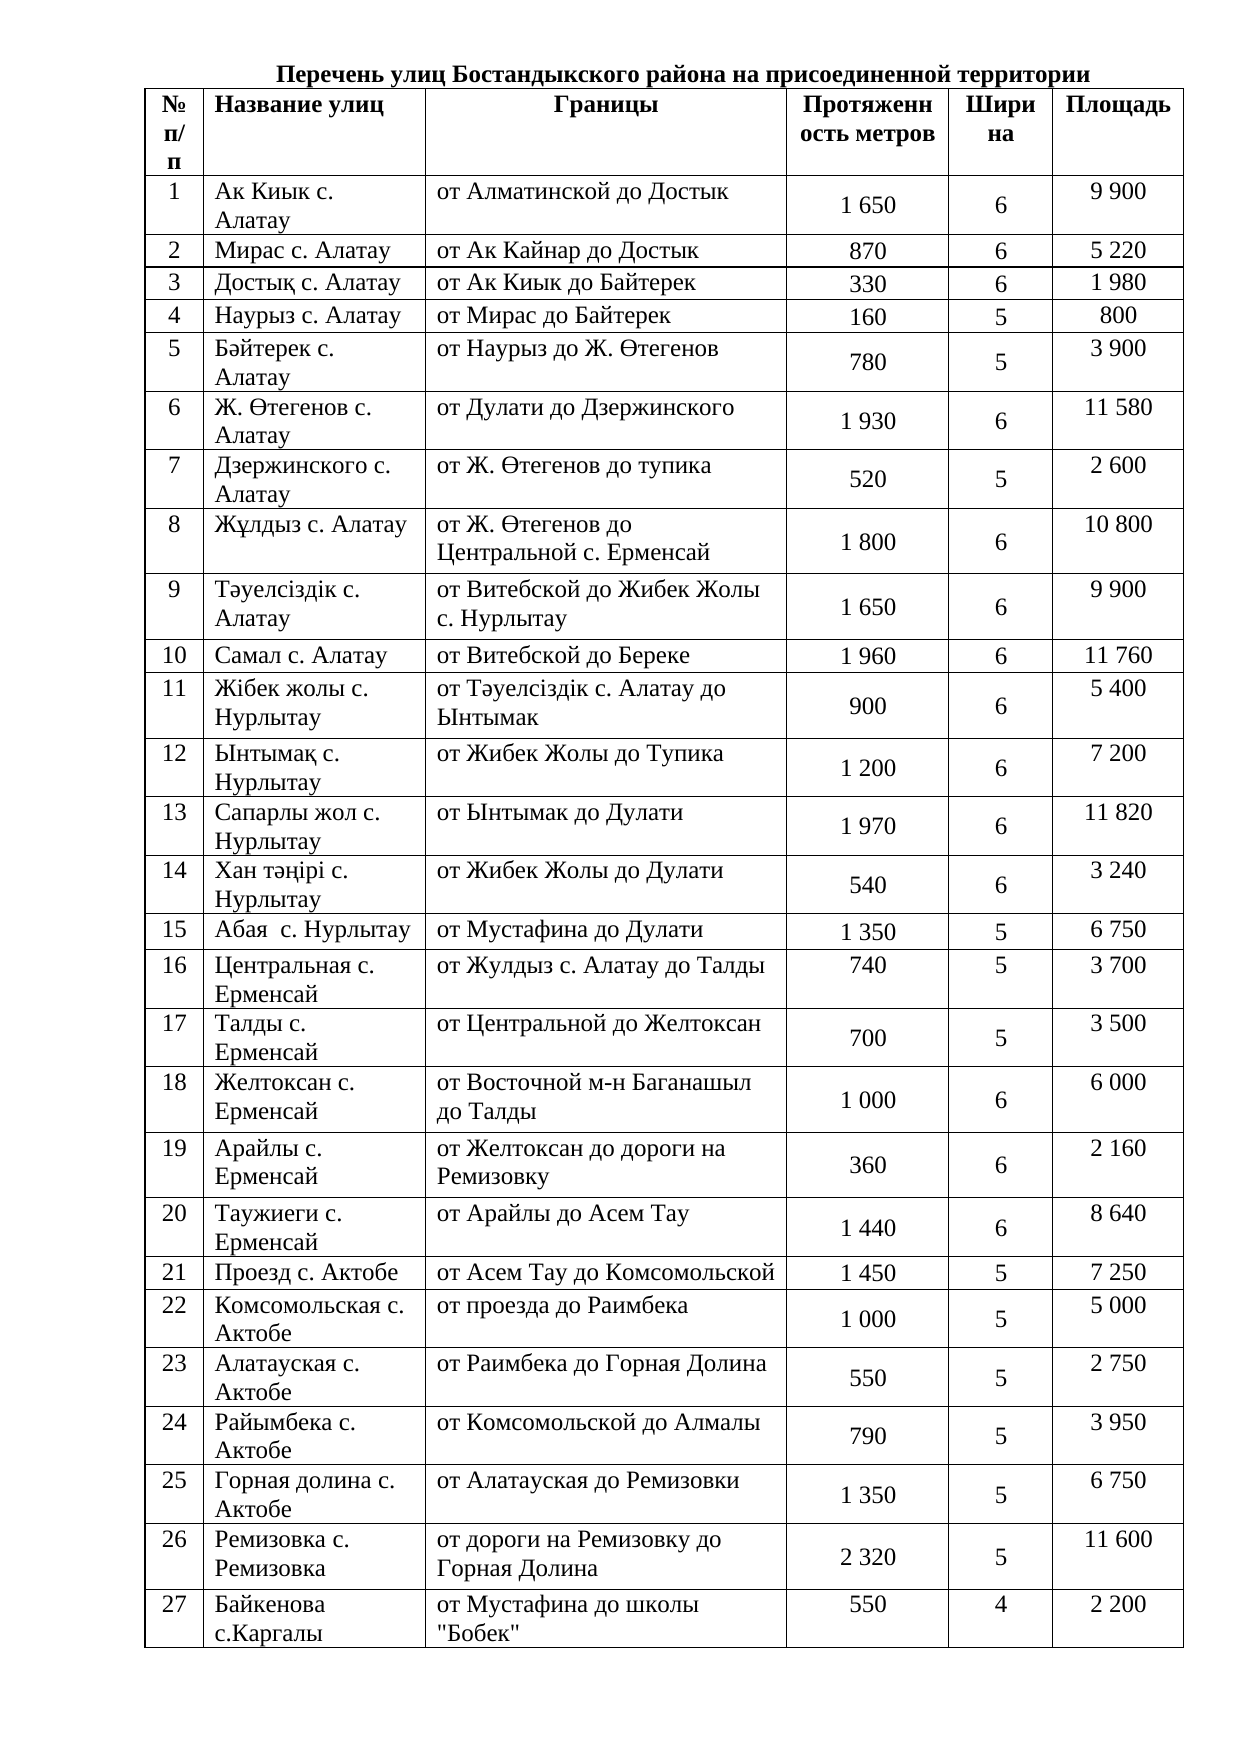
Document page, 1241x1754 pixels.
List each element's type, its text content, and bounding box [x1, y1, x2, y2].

table_cell 6 [949, 176, 1052, 234]
table_cell Арайлы с. Ерменсай [204, 1133, 425, 1197]
table_cell 4 [949, 1590, 1052, 1647]
table_cell 870 [787, 235, 948, 266]
table_cell от Мустафина до школы "Бобек" [426, 1590, 786, 1647]
table_cell 5 [146, 333, 203, 391]
table_cell 2 200 [1053, 1590, 1183, 1647]
table_cell 27 [146, 1590, 203, 1647]
table_cell 4 [146, 300, 203, 332]
table_cell от Жибек Жолы до Тупика [426, 739, 786, 796]
table_cell 900 [787, 673, 948, 737]
table_cell от Жулдыз с. Алатау до Талды [426, 950, 786, 1007]
table_cell 1 960 [787, 640, 948, 672]
table_cell 800 [1053, 300, 1183, 332]
table_header № п/п [146, 89, 203, 175]
table_cell Горная долина с. Актобе [204, 1465, 425, 1523]
table_cell 3 240 [1053, 856, 1183, 913]
table_cell 26 [146, 1524, 203, 1588]
table_cell от дороги на Ремизовку до Горная Долина [426, 1524, 786, 1588]
table_header Протяженность метров [787, 89, 948, 175]
table_cell Ремизовка с. Ремизовка [204, 1524, 425, 1588]
table_cell 11 820 [1053, 797, 1183, 854]
table_cell 5 [949, 450, 1052, 508]
table_cell 700 [787, 1009, 948, 1066]
table_cell 330 [787, 268, 948, 299]
table_cell 10 800 [1053, 509, 1183, 573]
table_cell 5 [949, 1407, 1052, 1464]
table_cell 2 750 [1053, 1348, 1183, 1406]
table_cell 5 [949, 1257, 1052, 1289]
table_cell Байкенова с.Каргалы [204, 1590, 425, 1647]
table_cell 5 [949, 1009, 1052, 1066]
table_cell 6 [949, 797, 1052, 854]
table_cell 20 [146, 1198, 203, 1256]
table_cell 23 [146, 1348, 203, 1406]
table_cell 3 [146, 268, 203, 299]
table_cell Ж. Өтегенов с. Алатау [204, 392, 425, 449]
table_cell Тәуелсіздік с. Алатау [204, 574, 425, 639]
table_cell Таужиеги с. Ерменсай [204, 1198, 425, 1256]
table_cell от Алматинской до Достык [426, 176, 786, 234]
table_cell Дзержинского с. Алатау [204, 450, 425, 508]
table_cell 7 [146, 450, 203, 508]
table_cell 5 [949, 1524, 1052, 1588]
table_cell 10 [146, 640, 203, 672]
table_cell от Ж. Өтегенов до Центральной с. Ерменсай [426, 509, 786, 573]
table_cell 9 900 [1053, 176, 1183, 234]
table_cell от Мустафина до Дулати [426, 914, 786, 949]
table_cell Хан тәңірі с. Нурлытау [204, 856, 425, 913]
table_cell 540 [787, 856, 948, 913]
table_cell 9 [146, 574, 203, 639]
table_cell 550 [787, 1348, 948, 1406]
table_cell 740 [787, 950, 948, 1007]
table_cell 5 [949, 1465, 1052, 1523]
table_cell Мирас с. Алатау [204, 235, 425, 266]
table_cell 1 000 [787, 1290, 948, 1347]
table_cell 3 950 [1053, 1407, 1183, 1464]
table_header Границы [426, 89, 786, 175]
table_cell 1 650 [787, 176, 948, 234]
text Перечень улиц Бостандыкского района на присоединенной территории [148, 59, 1181, 88]
table_cell Комсомольская с. Актобе [204, 1290, 425, 1347]
table_cell 6 [949, 1198, 1052, 1256]
table_cell от Желтоксан до дороги на Ремизовку [426, 1133, 786, 1197]
table_cell Проезд с. Актобе [204, 1257, 425, 1289]
table_cell Самал с. Алатау [204, 640, 425, 672]
table_cell 7 200 [1053, 739, 1183, 796]
table_cell от Ак Кайнар до Достык [426, 235, 786, 266]
table_cell от Дулати до Дзержинского [426, 392, 786, 449]
table_cell 5 220 [1053, 235, 1183, 266]
table_cell 520 [787, 450, 948, 508]
table_cell 1 450 [787, 1257, 948, 1289]
table_cell от Комсомольской до Алмалы [426, 1407, 786, 1464]
table_cell Бәйтерек с. Алатау [204, 333, 425, 391]
table_cell Наурыз с. Алатау [204, 300, 425, 332]
table_cell 6 [949, 1067, 1052, 1132]
table_cell 790 [787, 1407, 948, 1464]
table_cell Центральная с. Ерменсай [204, 950, 425, 1007]
table_cell 550 [787, 1590, 948, 1647]
table_cell от Ж. Өтегенов до тупика [426, 450, 786, 508]
table_cell 6 [949, 673, 1052, 737]
table_cell 9 900 [1053, 574, 1183, 639]
table_cell 1 [146, 176, 203, 234]
table_cell 6 [949, 574, 1052, 639]
table_cell от Витебской до Жибек Жолы с. Нурлытау [426, 574, 786, 639]
table_cell 1 980 [1053, 268, 1183, 299]
table_cell Талды с. Ерменсай [204, 1009, 425, 1066]
table_cell 11 760 [1053, 640, 1183, 672]
table_cell 6 [949, 392, 1052, 449]
table_cell 2 600 [1053, 450, 1183, 508]
table_cell 3 900 [1053, 333, 1183, 391]
table_cell 5 [949, 333, 1052, 391]
table_cell 6 [949, 856, 1052, 913]
table_cell 5 [949, 950, 1052, 1007]
table_cell от Мирас до Байтерек [426, 300, 786, 332]
table_cell 6 [949, 640, 1052, 672]
table_cell 21 [146, 1257, 203, 1289]
table_cell от Асем Тау до Комсомольской [426, 1257, 786, 1289]
table_cell 1 440 [787, 1198, 948, 1256]
table_cell 2 [146, 235, 203, 266]
table_cell 6 000 [1053, 1067, 1183, 1132]
table_cell 6 [949, 268, 1052, 299]
table_cell от Алатауская до Ремизовки [426, 1465, 786, 1523]
table_cell 6 [146, 392, 203, 449]
table_cell 6 750 [1053, 914, 1183, 949]
table_cell 3 700 [1053, 950, 1183, 1007]
table_cell 5 000 [1053, 1290, 1183, 1347]
table_cell Ак Киык с. Алатау [204, 176, 425, 234]
table_cell 6 [949, 509, 1052, 573]
table_cell 5 [949, 1290, 1052, 1347]
table_cell 1 650 [787, 574, 948, 639]
table_cell от Арайлы до Асем Тау [426, 1198, 786, 1256]
table_cell Жібек жолы с. Нурлытау [204, 673, 425, 737]
table_cell 24 [146, 1407, 203, 1464]
table_cell от Жибек Жолы до Дулати [426, 856, 786, 913]
table_cell 11 600 [1053, 1524, 1183, 1588]
table_cell 14 [146, 856, 203, 913]
table_cell от Восточной м-н Баганашыл до Талды [426, 1067, 786, 1132]
table_cell 22 [146, 1290, 203, 1347]
table_cell 6 750 [1053, 1465, 1183, 1523]
table_cell Жұлдыз с. Алатау [204, 509, 425, 573]
table_cell 6 [949, 1133, 1052, 1197]
table_cell 12 [146, 739, 203, 796]
table_cell 1 970 [787, 797, 948, 854]
table_cell 11 580 [1053, 392, 1183, 449]
table_cell 780 [787, 333, 948, 391]
table_cell 6 [949, 739, 1052, 796]
table_cell 1 350 [787, 914, 948, 949]
table_cell 5 400 [1053, 673, 1183, 737]
table_cell Желтоксан с. Ерменсай [204, 1067, 425, 1132]
table_cell Достық с. Алатау [204, 268, 425, 299]
table_cell 1 800 [787, 509, 948, 573]
table_cell от Наурыз до Ж. Өтегенов [426, 333, 786, 391]
table_cell 1 200 [787, 739, 948, 796]
table_cell от Раимбека до Горная Долина [426, 1348, 786, 1406]
table_cell 7 250 [1053, 1257, 1183, 1289]
table_cell 3 500 [1053, 1009, 1183, 1066]
table_cell 13 [146, 797, 203, 854]
table_cell 19 [146, 1133, 203, 1197]
table_cell 8 640 [1053, 1198, 1183, 1256]
table_cell Райымбека с. Актобе [204, 1407, 425, 1464]
table_cell 11 [146, 673, 203, 737]
table_cell 25 [146, 1465, 203, 1523]
table_cell 1 350 [787, 1465, 948, 1523]
table_cell Алатауская с. Актобе [204, 1348, 425, 1406]
table_cell 2 160 [1053, 1133, 1183, 1197]
table_cell 1 000 [787, 1067, 948, 1132]
table_cell 16 [146, 950, 203, 1007]
table_cell 5 [949, 1348, 1052, 1406]
table_cell 15 [146, 914, 203, 949]
table_cell Ынтымақ с. Нурлытау [204, 739, 425, 796]
table_cell 8 [146, 509, 203, 573]
table_cell от Витебской до Береке [426, 640, 786, 672]
table_cell 160 [787, 300, 948, 332]
table_cell 18 [146, 1067, 203, 1132]
table_cell 17 [146, 1009, 203, 1066]
table_cell Сапарлы жол с. Нурлытау [204, 797, 425, 854]
table_cell от Ынтымак до Дулати [426, 797, 786, 854]
table_header Название улиц [204, 89, 425, 175]
table_header Площадь [1053, 89, 1183, 175]
table_cell от Центральной до Желтоксан [426, 1009, 786, 1066]
table_cell 6 [949, 235, 1052, 266]
table_cell от Ак Киык до Байтерек [426, 268, 786, 299]
table_cell 1 930 [787, 392, 948, 449]
table_cell от проезда до Раимбека [426, 1290, 786, 1347]
table_cell 2 320 [787, 1524, 948, 1588]
table_header Ширина [949, 89, 1052, 175]
table_cell Абая с. Нурлытау [204, 914, 425, 949]
table_cell 360 [787, 1133, 948, 1197]
table_cell 5 [949, 914, 1052, 949]
table_cell 5 [949, 300, 1052, 332]
table_cell от Тәуелсіздік с. Алатау до Ынтымак [426, 673, 786, 737]
